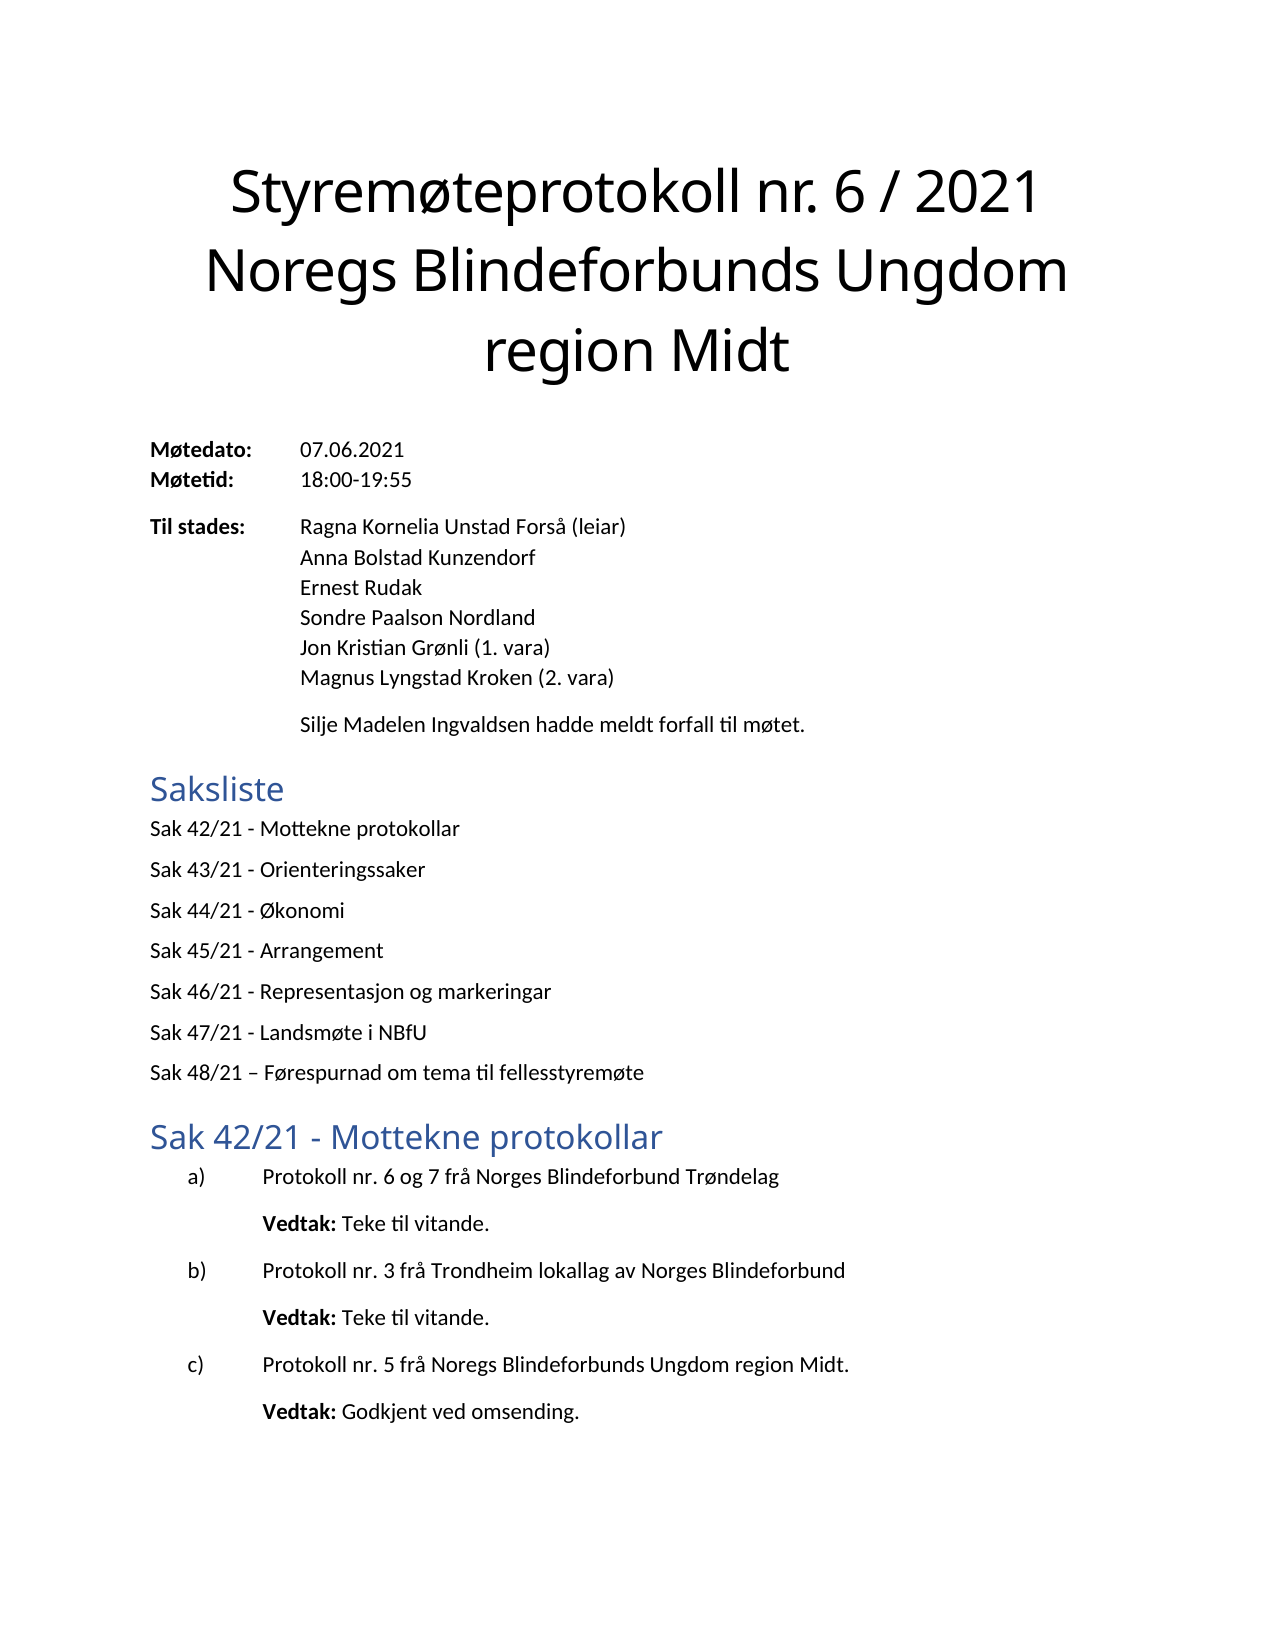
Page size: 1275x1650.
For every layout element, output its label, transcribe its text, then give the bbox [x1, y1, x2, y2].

text Vedtak: Teke til vitande. [187, 1209, 1125, 1237]
text Til stades: Ragna Kornelia Unstad Forså (leiar) Anna Bolstad Kunzendorf Ernest Rudak Sondre Paalson Nordland Jon Kristian Grønli (1. vara) Magnus Lyngstad Kroken (2. vara) [150, 512, 1125, 691]
title Styremøteprotokoll nr. 6 / 2021 Noregs Blindeforbunds Ungdom [150, 150, 1125, 309]
text Vedtak: Teke til vitande. [187, 1303, 1125, 1331]
text Møtedato: 07.06.2021 Møtetid: 18:00-19:55 [150, 435, 1125, 493]
list Protokoll nr. 5 frå Noregs Blindeforbunds Ungdom region Midt. [187, 1350, 1125, 1378]
title region Midt [150, 309, 1125, 388]
text Silje Madelen Ingvaldsen hadde meldt forfall til møtet. [225, 710, 1125, 738]
subtitle Sak 42/21 - Mottekne protokollar [150, 1113, 1125, 1159]
list Protokoll nr. 6 og 7 frå Norges Blindeforbund Trøndelag [187, 1162, 1125, 1190]
text Vedtak: Godkjent ved omsending. [262, 1397, 1125, 1425]
list Protokoll nr. 3 frå Trondheim lokallag av Norges Blindeforbund [187, 1256, 1125, 1284]
